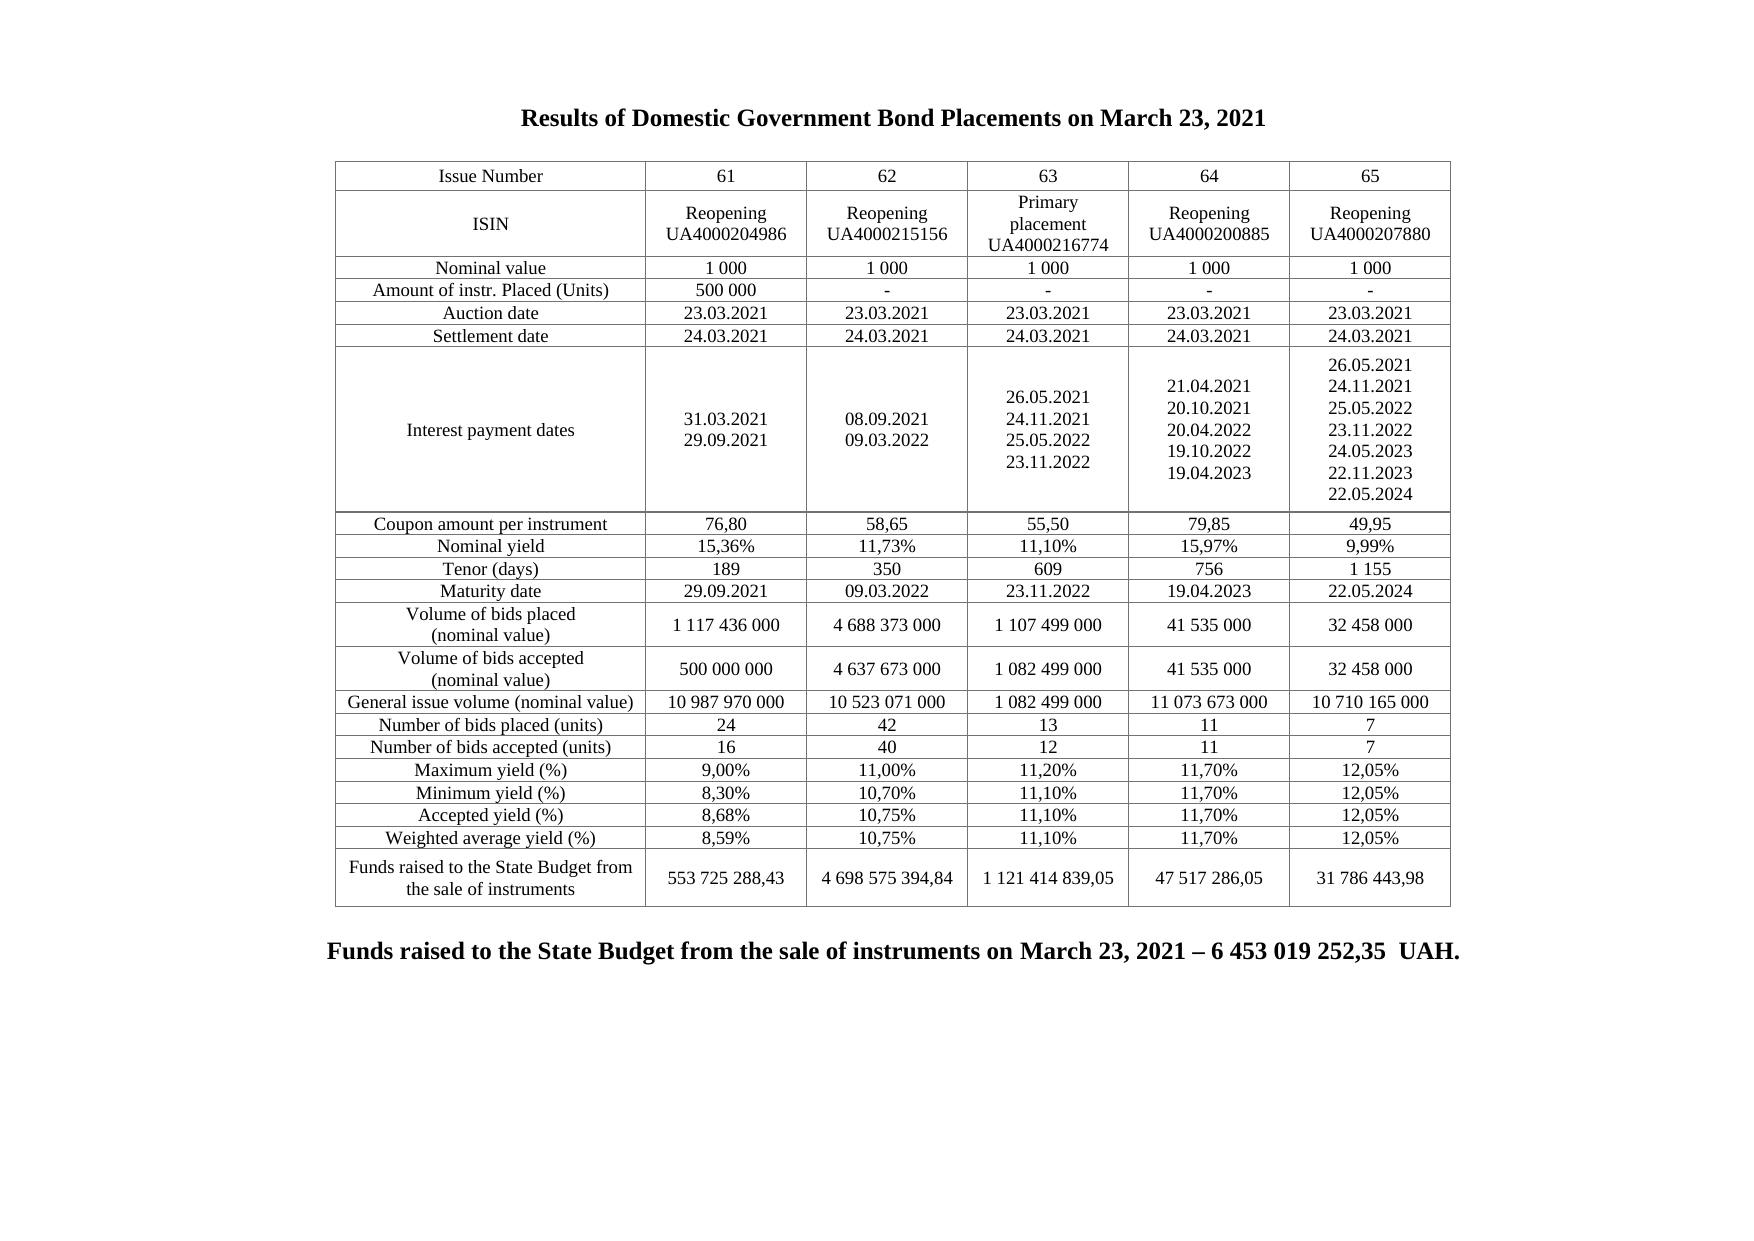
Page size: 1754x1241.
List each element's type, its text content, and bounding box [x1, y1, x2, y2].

table_cell 11,70% [1129, 827, 1289, 848]
table_cell Nominal yield [336, 535, 645, 557]
table_cell 12,05% [1290, 782, 1450, 803]
table_cell 11,70% [1129, 759, 1289, 781]
table_cell 12,05% [1290, 804, 1450, 826]
table_cell 11,70% [1129, 804, 1289, 826]
table_cell 1 000 [646, 257, 806, 278]
table_cell 756 [1129, 558, 1289, 579]
table_cell 23.03.2021 [807, 302, 967, 323]
table_cell 11,73% [807, 535, 967, 557]
table_cell 1 000 [807, 257, 967, 278]
table_cell 11,00% [807, 759, 967, 781]
table_cell 76,80 [646, 513, 806, 534]
table_cell 79,85 [1129, 513, 1289, 534]
table_cell Nominal value [336, 257, 645, 278]
table_cell Interest payment dates [336, 347, 645, 511]
table_cell 31 786 443,98 [1290, 849, 1450, 906]
table_cell Maximum yield (%) [336, 759, 645, 781]
table_cell 350 [807, 558, 967, 579]
table_cell 24.03.2021 [1290, 325, 1450, 346]
table_cell 7 [1290, 736, 1450, 758]
table_cell 500 000 [646, 279, 806, 301]
table_cell 23.11.2022 [968, 580, 1128, 602]
table_cell 11,70% [1129, 782, 1289, 803]
table_cell Weighted average yield (%) [336, 827, 645, 848]
text Funds raised to the State Budget from the sale of instruments on March 23, 2021 – 6 453 019 252,35 UAH. [118, 936, 1668, 965]
table_cell 1 000 [968, 257, 1128, 278]
table_cell 11 [1129, 714, 1289, 735]
table_cell 7 [1290, 714, 1450, 735]
table_cell 11 [1129, 736, 1289, 758]
table_header Issue Number [336, 162, 645, 190]
table_cell Accepted yield (%) [336, 804, 645, 826]
table_cell 24.03.2021 [807, 325, 967, 346]
table_cell 10 523 071 000 [807, 691, 967, 713]
table_cell 16 [646, 736, 806, 758]
table_cell 9,00% [646, 759, 806, 781]
table_cell 15,36% [646, 535, 806, 557]
table_cell 42 [807, 714, 967, 735]
table_cell 15,97% [1129, 535, 1289, 557]
table_cell 9,99% [1290, 535, 1450, 557]
table_cell Funds raised to the State Budget from the sale of instruments [336, 849, 645, 906]
table_cell 32 458 000 [1290, 647, 1450, 690]
table_cell Primary placement UA4000216774 [968, 191, 1128, 256]
table_cell 11 073 673 000 [1129, 691, 1289, 713]
table_header 62 [807, 162, 967, 190]
table_cell 26.05.2021 24.11.2021 25.05.2022 23.11.2022 24.05.2023 22.11.2023 22.05.2024 [1290, 347, 1450, 511]
table_cell Reopening UA4000215156 [807, 191, 967, 256]
table_cell Coupon amount per instrument [336, 513, 645, 534]
table_cell 4 637 673 000 [807, 647, 967, 690]
table_cell 8,30% [646, 782, 806, 803]
table_cell 24 [646, 714, 806, 735]
table_cell 23.03.2021 [1129, 302, 1289, 323]
table_cell 23.03.2021 [1290, 302, 1450, 323]
table_cell 11,10% [968, 535, 1128, 557]
table_cell 1 082 499 000 [968, 691, 1128, 713]
table_cell Number of bids accepted (units) [336, 736, 645, 758]
table_cell Reopening UA4000200885 [1129, 191, 1289, 256]
table_cell 09.03.2022 [807, 580, 967, 602]
table_cell General issue volume (nominal value) [336, 691, 645, 713]
table_cell Volume of bids accepted (nominal value) [336, 647, 645, 690]
table_cell 13 [968, 714, 1128, 735]
table_cell 11,10% [968, 804, 1128, 826]
table_cell 21.04.2021 20.10.2021 20.04.2022 19.10.2022 19.04.2023 [1129, 347, 1289, 511]
table_cell Settlement date [336, 325, 645, 346]
table_cell 500 000 000 [646, 647, 806, 690]
table_cell 24.03.2021 [646, 325, 806, 346]
table_cell 12 [968, 736, 1128, 758]
table_cell 40 [807, 736, 967, 758]
table_cell - [807, 279, 967, 301]
table_cell 26.05.2021 24.11.2021 25.05.2022 23.11.2022 [968, 347, 1128, 511]
table_cell 1 000 [1290, 257, 1450, 278]
table_cell 41 535 000 [1129, 603, 1289, 646]
table_cell 11,20% [968, 759, 1128, 781]
table_cell 189 [646, 558, 806, 579]
table_cell 4 688 373 000 [807, 603, 967, 646]
table_header 63 [968, 162, 1128, 190]
table_cell 12,05% [1290, 827, 1450, 848]
table_cell 1 107 499 000 [968, 603, 1128, 646]
table_cell 19.04.2023 [1129, 580, 1289, 602]
table_cell 8,59% [646, 827, 806, 848]
table_cell 10,70% [807, 782, 967, 803]
table_cell 58,65 [807, 513, 967, 534]
table_cell 49,95 [1290, 513, 1450, 534]
table_cell 41 535 000 [1129, 647, 1289, 690]
table_cell 10,75% [807, 804, 967, 826]
table_cell 10,75% [807, 827, 967, 848]
table_header 64 [1129, 162, 1289, 190]
table_cell 31.03.2021 29.09.2021 [646, 347, 806, 511]
table_cell 23.03.2021 [646, 302, 806, 323]
table_cell 08.09.2021 09.03.2022 [807, 347, 967, 511]
table_cell 11,10% [968, 827, 1128, 848]
table_cell 4 698 575 394,84 [807, 849, 967, 906]
table_cell Volume of bids placed (nominal value) [336, 603, 645, 646]
table_cell Amount of instr. Placed (Units) [336, 279, 645, 301]
table_cell - [1129, 279, 1289, 301]
table_header 61 [646, 162, 806, 190]
table_cell 24.03.2021 [968, 325, 1128, 346]
table_cell 23.03.2021 [968, 302, 1128, 323]
table_cell ISIN [336, 191, 645, 256]
table_cell 10 710 165 000 [1290, 691, 1450, 713]
table_cell - [1290, 279, 1450, 301]
table_cell Reopening UA4000207880 [1290, 191, 1450, 256]
table_cell 32 458 000 [1290, 603, 1450, 646]
table_cell Auction date [336, 302, 645, 323]
table_cell 609 [968, 558, 1128, 579]
table_cell 10 987 970 000 [646, 691, 806, 713]
table_cell 1 117 436 000 [646, 603, 806, 646]
table_cell 47 517 286,05 [1129, 849, 1289, 906]
table_cell 1 155 [1290, 558, 1450, 579]
table_cell Reopening UA4000204986 [646, 191, 806, 256]
table_cell 1 121 414 839,05 [968, 849, 1128, 906]
table_cell Maturity date [336, 580, 645, 602]
table_cell 8,68% [646, 804, 806, 826]
table_cell 1 082 499 000 [968, 647, 1128, 690]
table_cell 55,50 [968, 513, 1128, 534]
table_cell Tenor (days) [336, 558, 645, 579]
table_cell 12,05% [1290, 759, 1450, 781]
table_cell 1 000 [1129, 257, 1289, 278]
table_cell Number of bids placed (units) [336, 714, 645, 735]
table_header 65 [1290, 162, 1450, 190]
table_cell 11,10% [968, 782, 1128, 803]
table_cell 29.09.2021 [646, 580, 806, 602]
table_cell 553 725 288,43 [646, 849, 806, 906]
table_cell 24.03.2021 [1129, 325, 1289, 346]
table_cell Minimum yield (%) [336, 782, 645, 803]
table_cell - [968, 279, 1128, 301]
table_cell 22.05.2024 [1290, 580, 1450, 602]
text Results of Domestic Government Bond Placements on March 23, 2021 [118, 103, 1668, 132]
